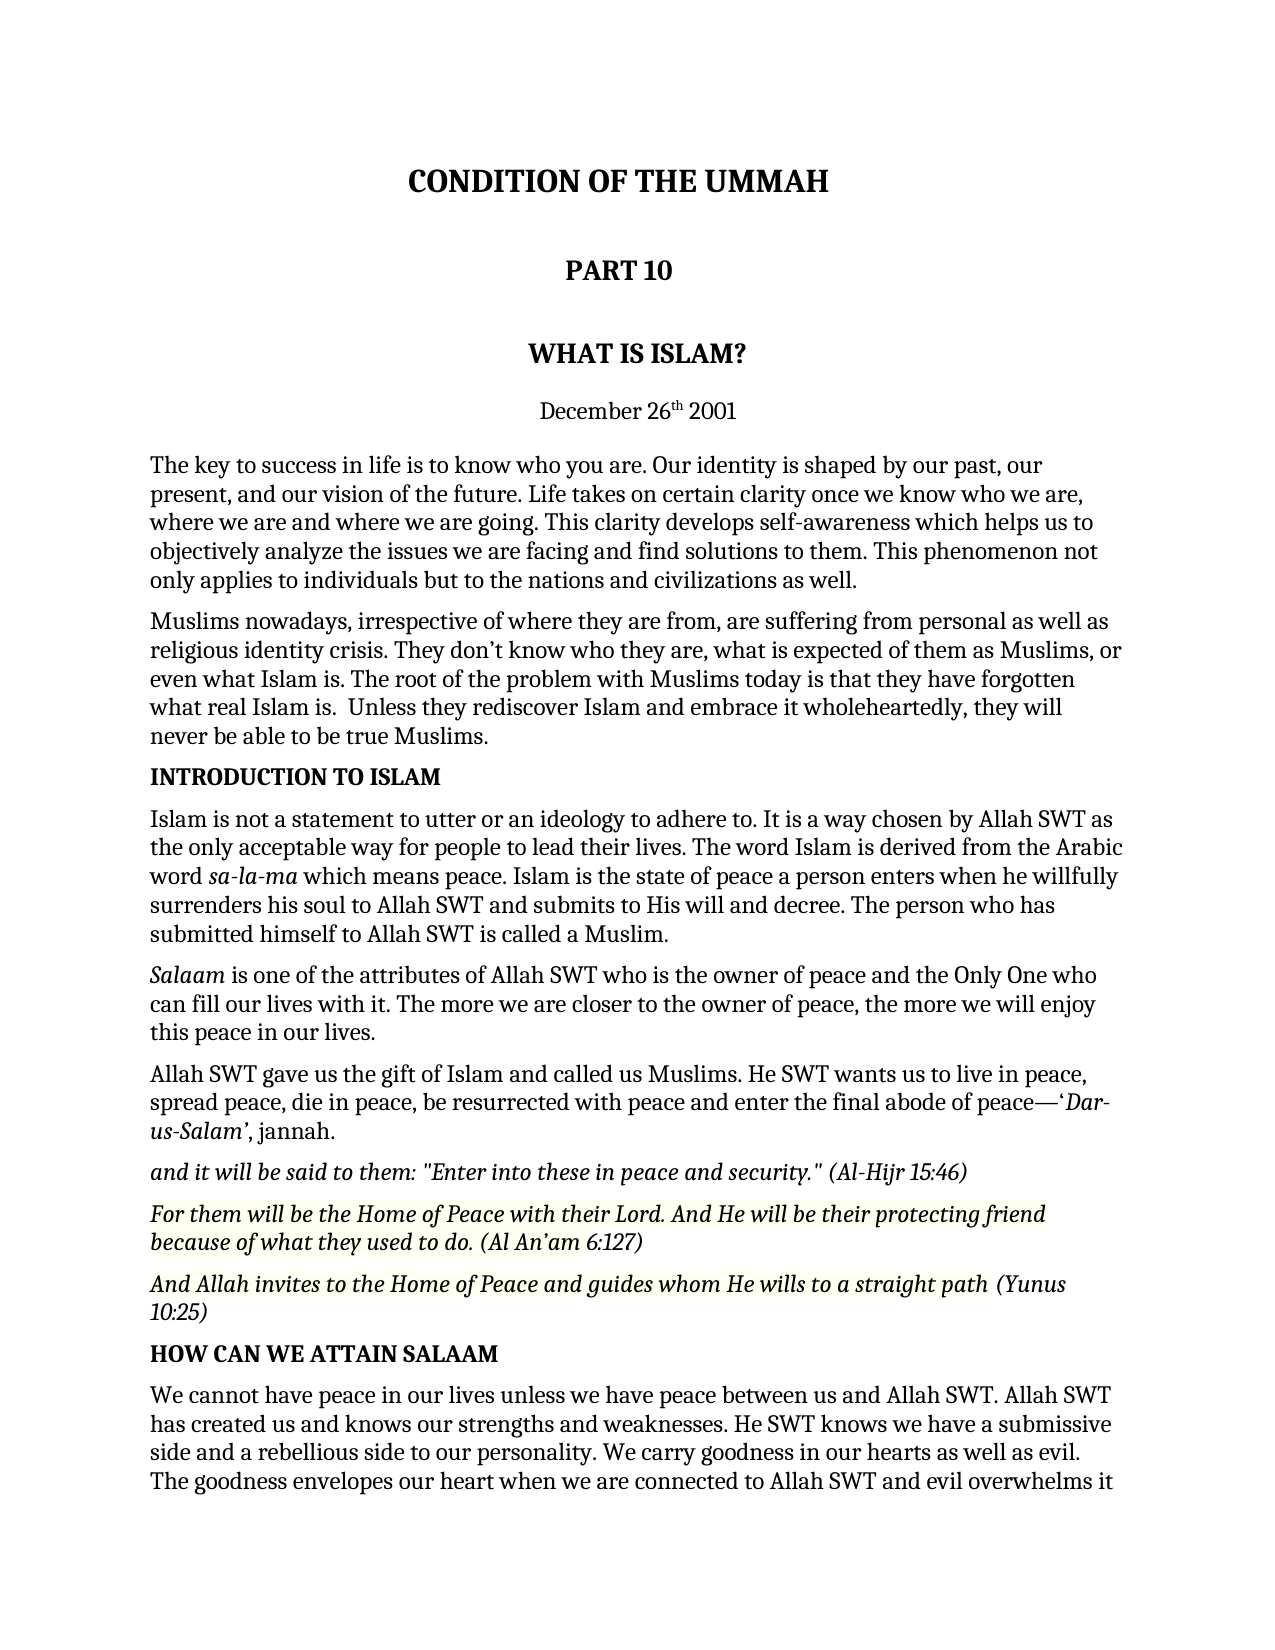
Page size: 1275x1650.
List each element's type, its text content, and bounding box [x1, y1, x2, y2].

text Islam is not a statement to utter or an ideology to adhere to. It is a way chosen by Allah SWT as the only acceptable way for people to lead their lives. The word Islam is derived from the Arabic word sa-la-ma which means peace. Islam is the state of peace a person enters when he willfully surrenders his soul to Allah SWT and submits to His will and decree. The person who has submitted himself to Allah SWT is called a Muslim. [150, 804, 1125, 948]
text Allah SWT gave us the gift of Islam and called us Muslims. He SWT wants us to live in peace, spread peace, die in peace, be resurrected with peace and enter the final abode of peace—‘Dar-us-Salam’, jannah. [150, 1059, 1125, 1146]
text PART 10 [150, 254, 1087, 288]
text For them will be the Home of Peace with their Lord. And He will be their protecting friend because of what they used to do. (Al An’am 6:127) [150, 1199, 1125, 1257]
text INTRODUCTION TO ISLAM [150, 763, 1125, 792]
text WHAT IS ISLAM? [150, 337, 1125, 371]
text December 26th 2001 [150, 397, 1125, 426]
text HOW CAN WE ATTAIN SALAAM [150, 1339, 1125, 1368]
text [150, 1381, 1125, 1496]
text Muslims nowadays, irrespective of where they are from, are suffering from personal as well as religious identity crisis. They don’t know who they are, what is expected of them as Muslims, or even what Islam is. The root of the problem with Muslims today is that they have forgotten what real Islam is. Unless they rediscover Islam and embrace it wholeheartedly, they will never be able to be true Muslims. [150, 607, 1125, 751]
text CONDITION OF THE UMMAH [150, 162, 1087, 201]
text And Allah invites to the Home of Peace and guides whom He wills to a straight path (Yunus 10:25) [150, 1269, 1125, 1327]
text Salaam is one of the attributes of Allah SWT who is the owner of peace and the Only One who can fill our lives with it. The more we are closer to the owner of peace, the more we will enjoy this peace in our lives. [150, 961, 1125, 1047]
text The key to success in life is to know who you are. Our identity is shaped by our past, our present, and our vision of the future. Life takes on certain clarity once we know who we are, where we are and where we are going. This clarity develops self-awareness which helps us to objectively analyze the issues we are facing and find solutions to them. This phenomenon not only applies to individuals but to the nations and civilizations as well. [150, 451, 1125, 594]
text and it will be said to them: "Enter into these in peace and security." (Al-Hijr 15:46) [150, 1158, 1125, 1187]
